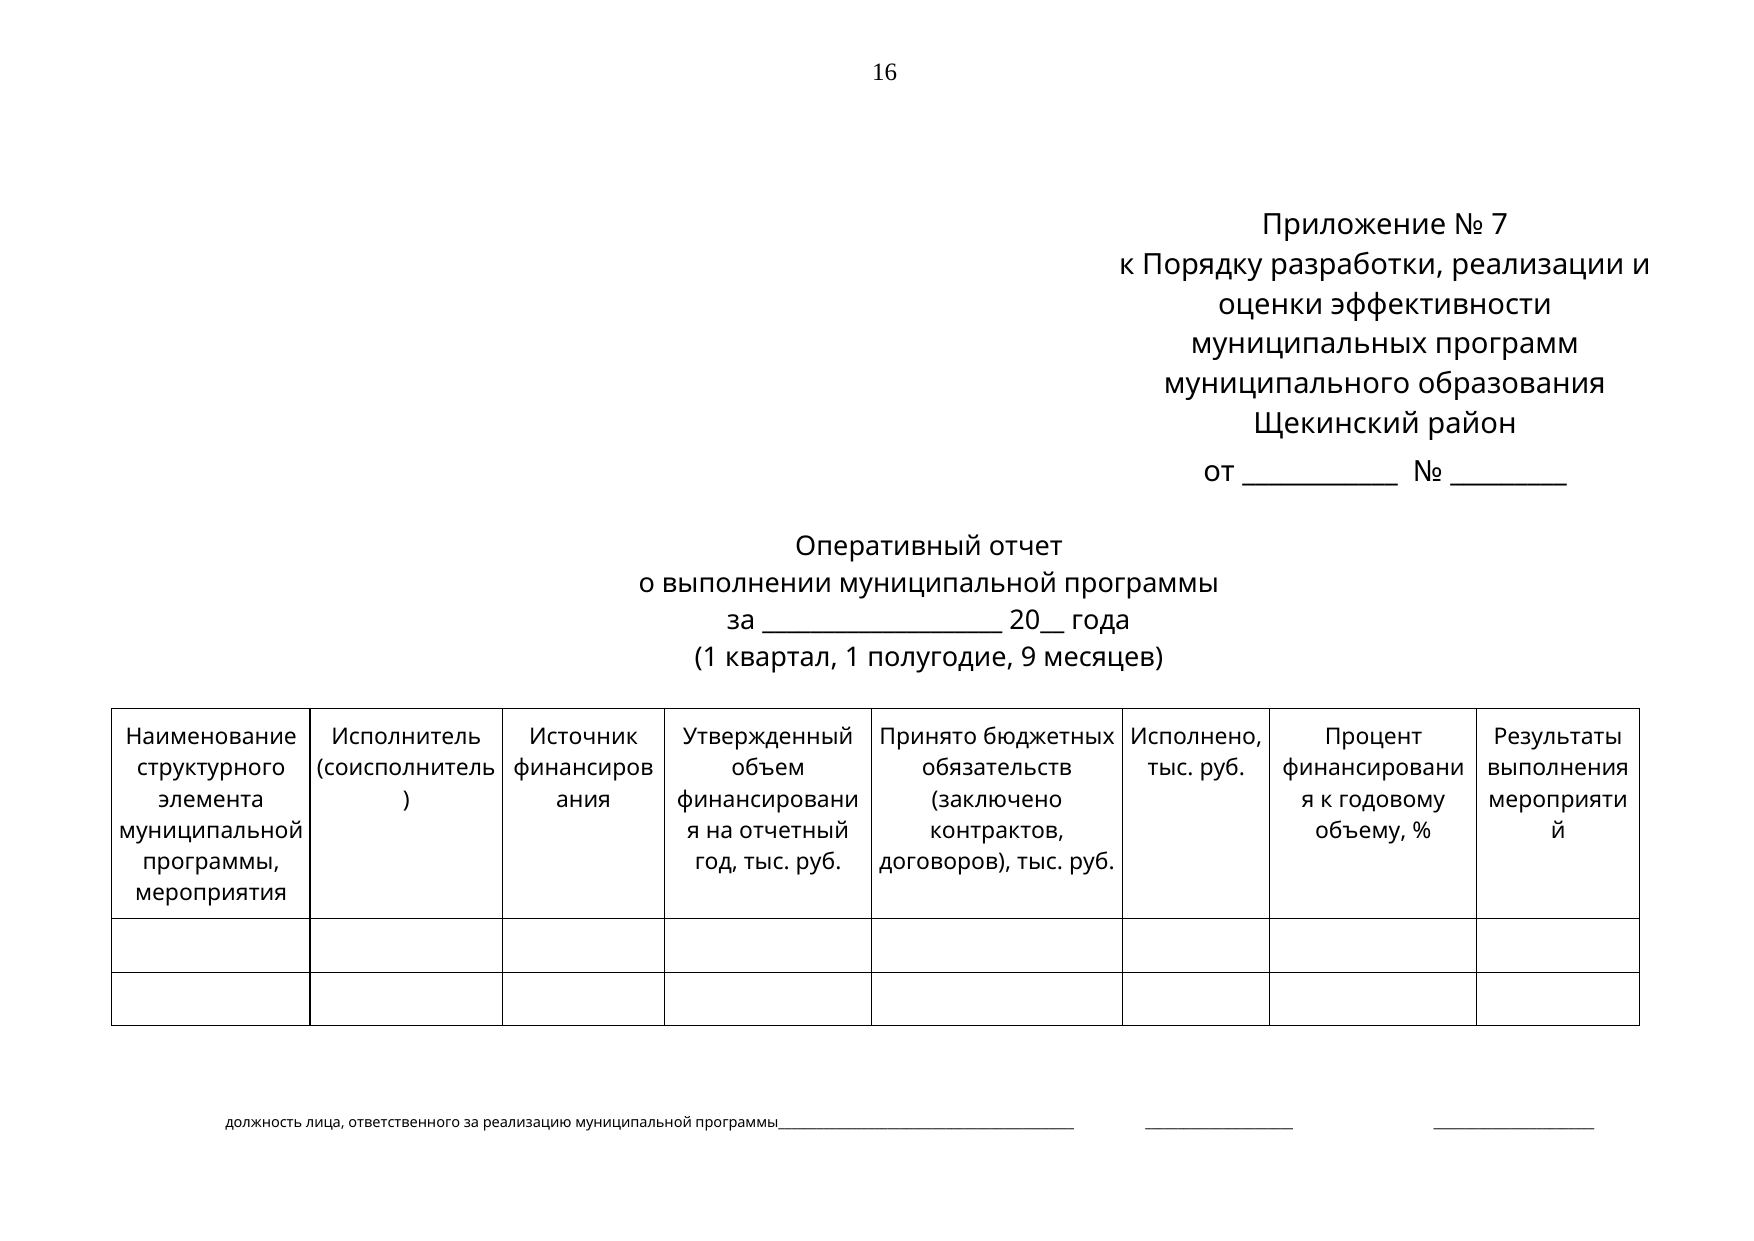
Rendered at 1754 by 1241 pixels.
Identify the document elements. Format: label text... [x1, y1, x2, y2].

table_cell [503, 973, 664, 1025]
table_header Процент финансирования к годовому объему, % [1270, 709, 1476, 918]
table_header Принято бюджетных обязательств (заключено контрактов, договоров), тыс. руб. [872, 709, 1122, 918]
table_cell [311, 973, 502, 1025]
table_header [81, 1112, 1085, 1146]
table_cell [1477, 919, 1639, 972]
table_header Исполнитель (соисполнитель) [311, 709, 502, 918]
text Оперативный отчет [118, 527, 1651, 564]
text (1 квартал, 1 полугодие, 9 месяцев) [118, 637, 1651, 674]
table_cell [503, 919, 664, 972]
text о выполнении муниципальной программы [118, 564, 1651, 601]
table_header Приложение № 7 к Порядку разработки, реализации и оценки эффективности муниципальных программ муниципального образования Щекинский район от ____________ № _________ [1108, 204, 1662, 490]
table_cell [872, 973, 1122, 1025]
table_cell [1270, 973, 1476, 1025]
table_cell [1477, 973, 1639, 1025]
table_cell [311, 919, 502, 972]
table_header Источник финансирования [503, 709, 664, 918]
table_cell [665, 973, 871, 1025]
table_header Утвержденный объем финансирования на отчетный год, тыс. руб. [665, 709, 871, 918]
table_cell [1270, 919, 1476, 972]
table_header Наименование структурного элемента муниципальной программы, мероприятия [112, 709, 309, 918]
table_cell [1123, 919, 1269, 972]
table_cell [872, 919, 1122, 972]
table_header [1353, 1112, 1674, 1146]
table_header Результаты выполнения мероприятий [1477, 709, 1639, 918]
table_header Исполнено, тыс. руб. [1123, 709, 1269, 918]
text за ____________________ 20__ года [118, 601, 1651, 637]
table_cell [1123, 973, 1269, 1025]
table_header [1085, 1112, 1353, 1146]
table_cell [112, 919, 309, 972]
table_cell [112, 973, 309, 1025]
table_cell [665, 919, 871, 972]
